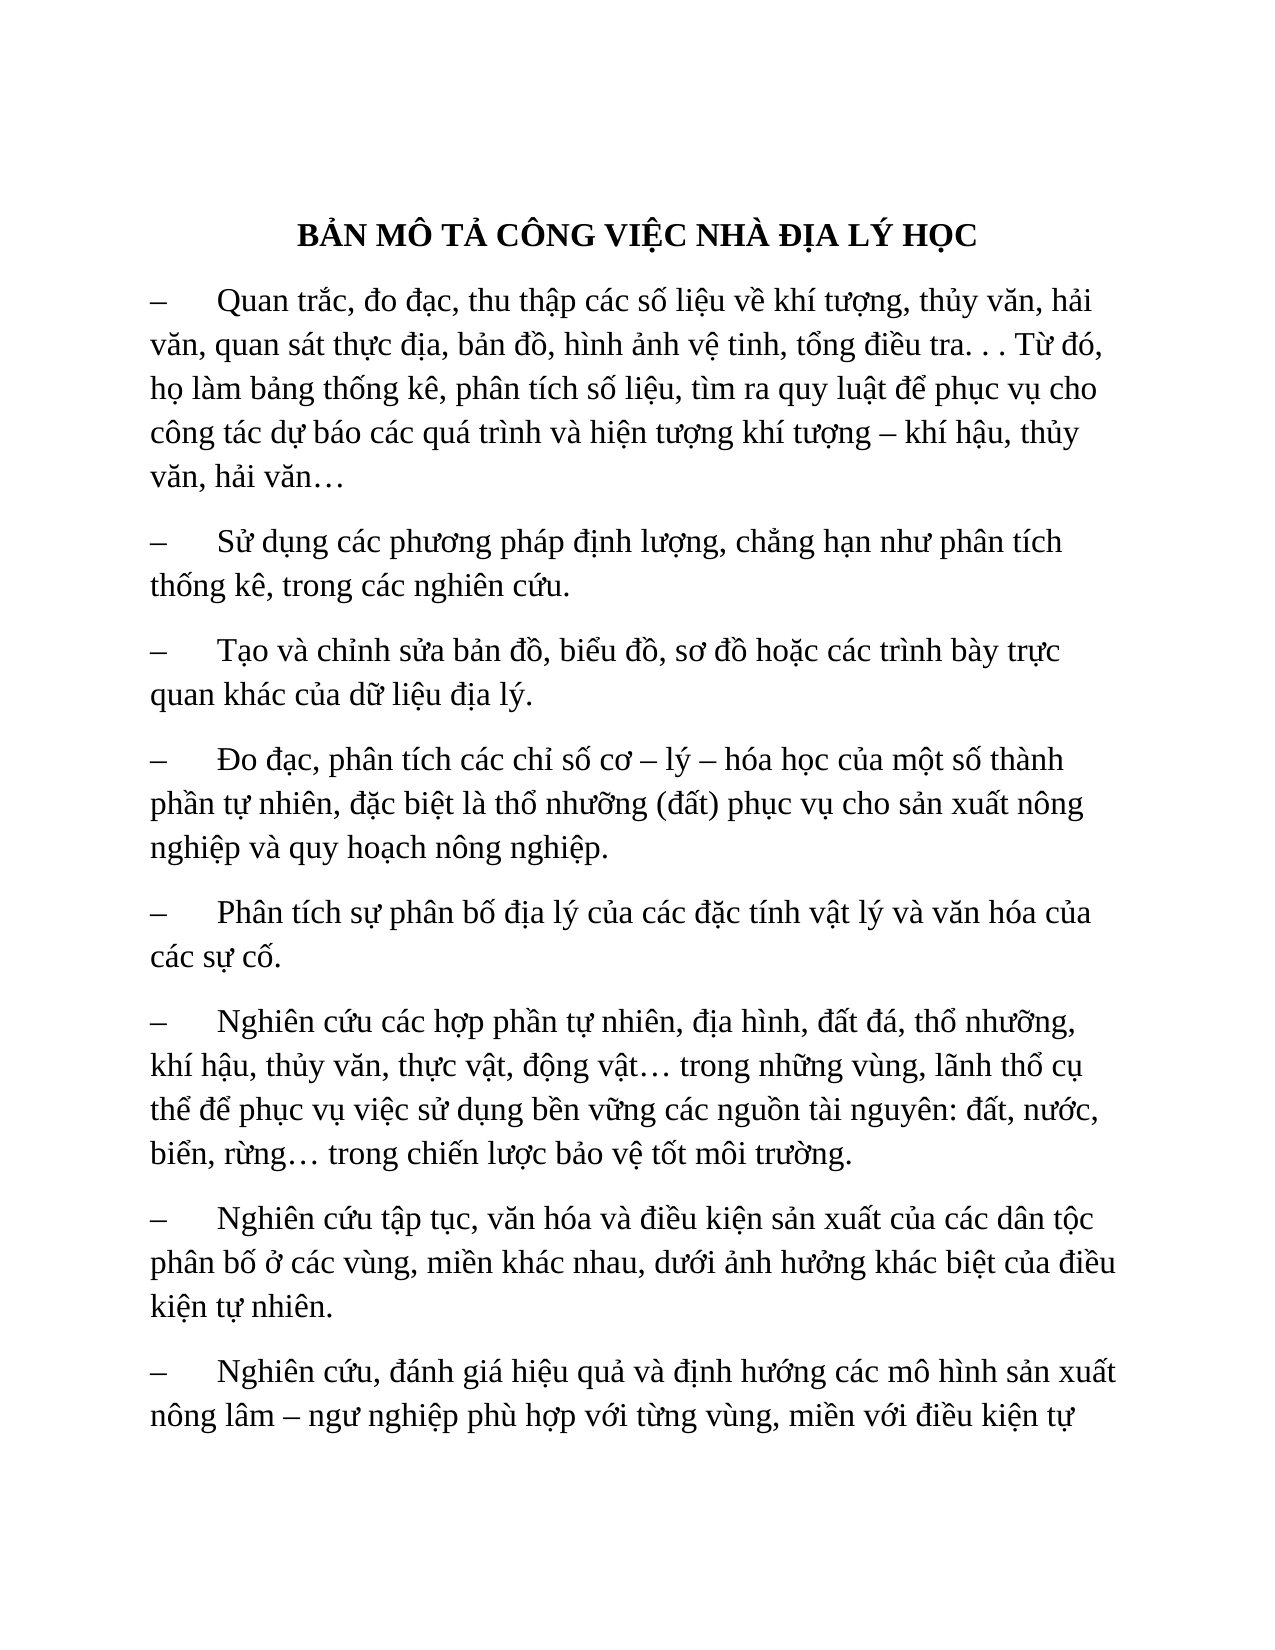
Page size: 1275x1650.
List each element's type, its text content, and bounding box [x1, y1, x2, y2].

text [150, 1351, 1125, 1433]
text – Phân tích sự phân bố địa lý của các đặc tính vật lý và văn hóa của các sự cố. [150, 892, 1125, 974]
text – Quan trắc, đo đạc, thu thập các số liệu về khí tượng, thủy văn, hải văn, quan sát thực địa, bản đồ, hình ảnh vệ tinh, tổng điều tra. . . Từ đó, họ làm bảng thống kê, phân tích số liệu, tìm ra quy luật để phục vụ cho công tác dự báo các quá trình và hiện tượng khí tượng – khí hậu, thủy văn, hải văn… [150, 280, 1125, 494]
text – Nghiên cứu tập tục, văn hóa và điều kiện sản xuất của các dân tộc phân bố ở các vùng, miền khác nhau, dưới ảnh hưởng khác biệt của điều kiện tự nhiên. [150, 1198, 1125, 1324]
text – Đo đạc, phân tích các chỉ số cơ – lý – hóa học của một số thành phần tự nhiên, đặc biệt là thổ nhưỡng (đất) phục vụ cho sản xuất nông nghiệp và quy hoạch nông nghiệp. [150, 739, 1125, 865]
text – Sử dụng các phương pháp định lượng, chẳng hạn như phân tích thống kê, trong các nghiên cứu. [150, 521, 1125, 603]
text – Tạo và chỉnh sửa bản đồ, biểu đồ, sơ đồ hoặc các trình bày trực quan khác của dữ liệu địa lý. [150, 630, 1125, 712]
text – Nghiên cứu các hợp phần tự nhiên, địa hình, đất đá, thổ nhưỡng, khí hậu, thủy văn, thực vật, động vật… trong những vùng, lãnh thổ cụ thể để phục vụ việc sử dụng bền vững các nguồn tài nguyên: đất, nước, biển, rừng… trong chiến lược bảo vệ tốt môi trường. [150, 1001, 1125, 1171]
text BẢN MÔ TẢ CÔNG VIỆC NHÀ ĐỊA LÝ HỌC [150, 215, 1125, 253]
